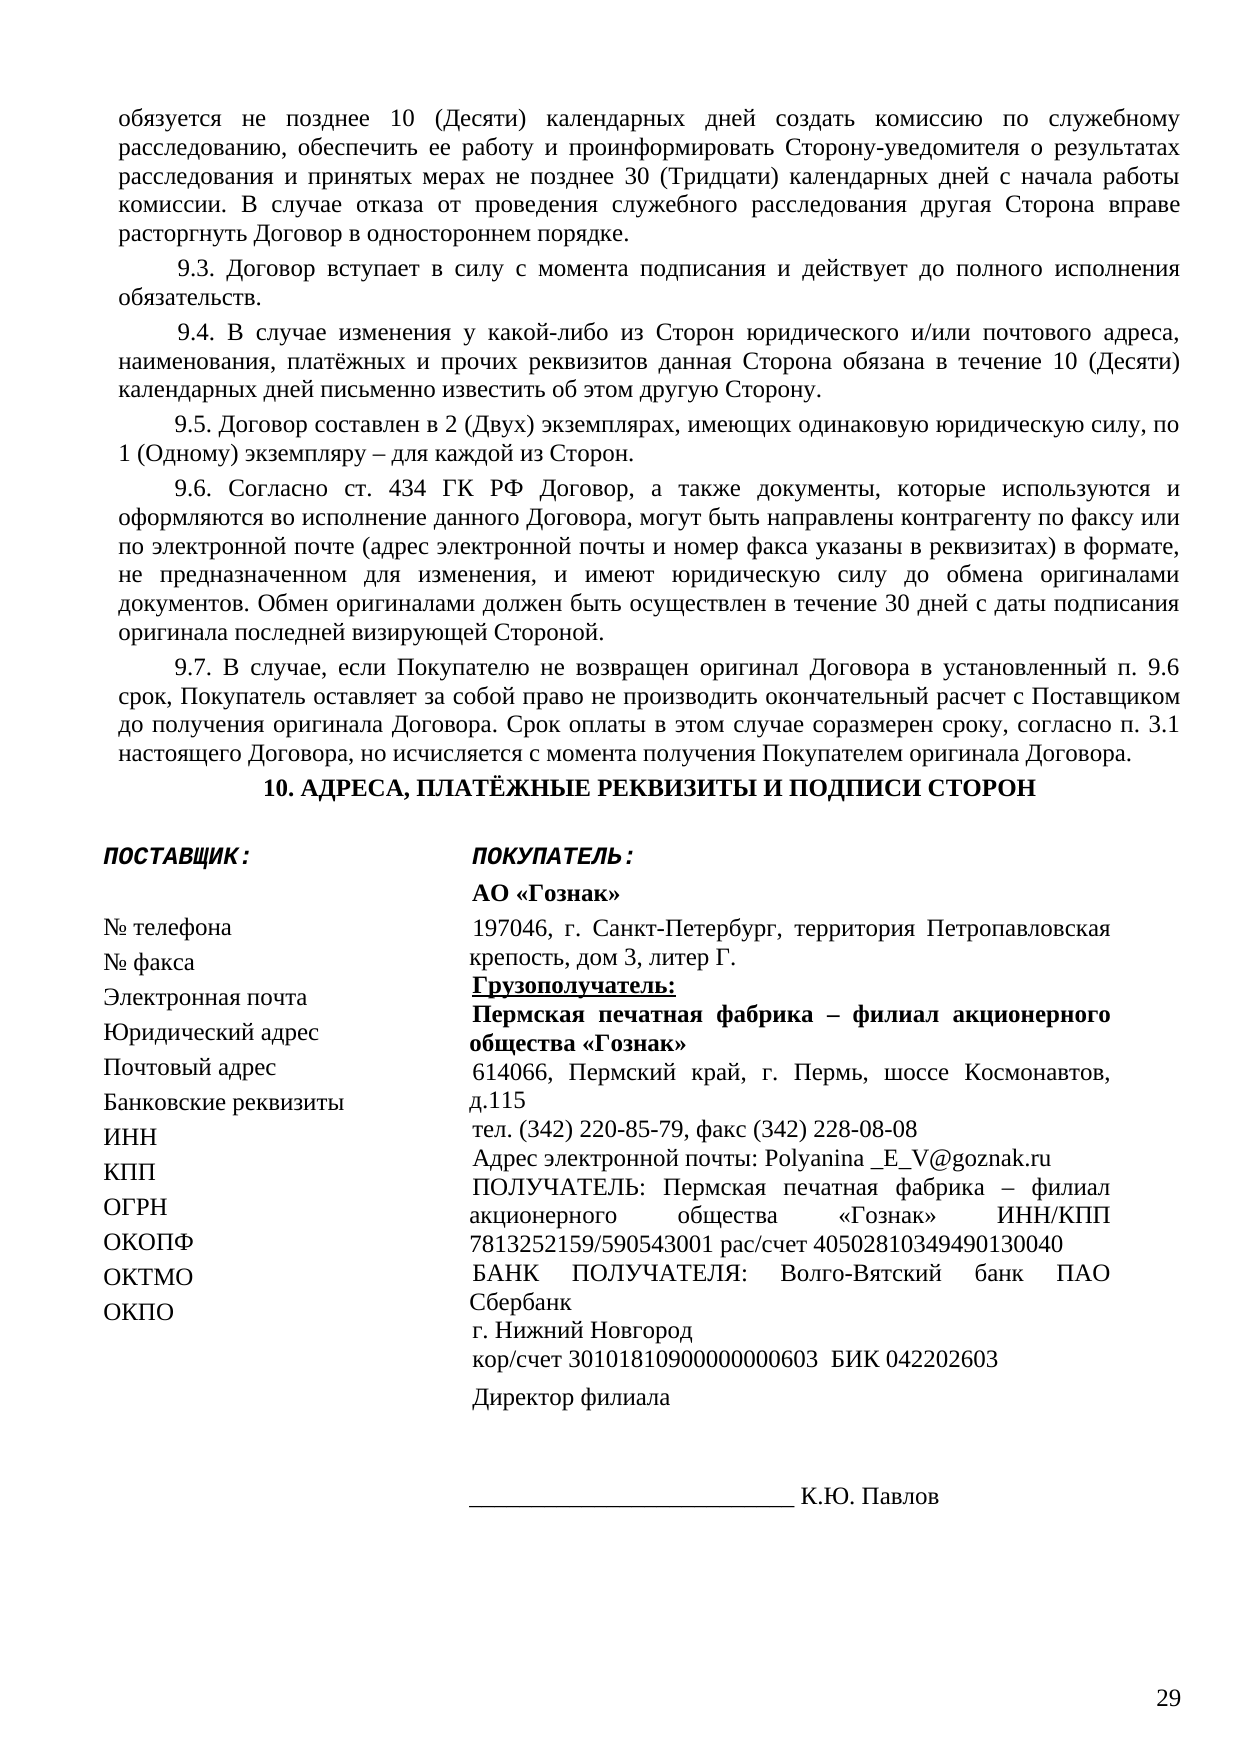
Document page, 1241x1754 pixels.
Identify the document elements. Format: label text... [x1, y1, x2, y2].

text 9.7. В случае, если Покупателю не возвращен оригинал Договора в установленный п. 9.6 срок, Покупатель оставляет за собой право не производить окончательный расчет с Поставщиком до получения оригинала Договора. Срок оплаты в этом случае соразмерен сроку, согласно п. 3.1 настоящего Договора, но исчисляется с момента получения Покупателем оригинала Договора. [118, 652, 1181, 767]
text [118, 103, 1181, 247]
text 9.3. Договор вступает в силу с момента подписания и действует до полного исполнения обязательств. [118, 253, 1181, 311]
text 9.4. В случае изменения у какой-либо из Сторон юридического и/или почтового адреса, наименования, платёжных и прочих реквизитов данная Сторона обязана в течение 10 (Десяти) календарных дней письменно известить об этом другую Сторону. [118, 317, 1181, 403]
text 10. АДРЕСА, ПЛАТЁЖНЫЕ РЕКВИЗИТЫ И ПОДПИСИ СТОРОН [118, 773, 1181, 802]
table_header ПОКУПАТЕЛЬ: АО «Гознак» 197046, г. Санкт-Петербург, территория Петропавловская крепость, дом 3, литер Г. Грузополучатель: Пермская печатная фабрика – филиал акционерного общества «Гознак» 614066, Пермский край, г. Пермь, шоссе Космонавтов, д.115 тел. (342) 220-85-79, факс (342) 228-08-08 Адрес электронной почты: Polyanina _E_V@goznak.ru ПОЛУЧАТЕЛЬ: Пермская печатная фабрика – филиал акционерного общества «Гознак» ИНН/КПП 7813252159/590543001 рас/счет 40502810349490130040 БАНК ПОЛУЧАТЕЛЯ: Волго-Вятский банк ПАО Сбербанк г. Нижний Новгород кор/счет 30101810900000000603 БИК 042202603 Директор филиала __________________________ К.Ю. Павлов [458, 843, 1122, 1586]
text 9.6. Согласно ст. 434 ГК РФ Договор, а также документы, которые используются и оформляются во исполнение данного Договора, могут быть направлены контрагенту по факсу или по электронной почте (адрес электронной почты и номер факса указаны в реквизитах) в формате, не предназначенном для изменения, и имеют юридическую силу до обмена оригиналами документов. Обмен оригиналами должен быть осуществлен в течение 30 дней с даты подписания оригинала последней визирующей Стороной. [118, 473, 1181, 646]
table_header ПОСТАВЩИК: № телефона № факса Электронная почта Юридический адрес Почтовый адрес Банковские реквизиты ИНН КПП ОГРН ОКОПФ ОКТМО ОКПО [92, 843, 458, 1586]
text 9.5. Договор составлен в 2 (Двух) экземплярах, имеющих одинаковую юридическую силу, по 1 (Одному) экземпляру – для каждой из Сторон. [118, 409, 1181, 467]
